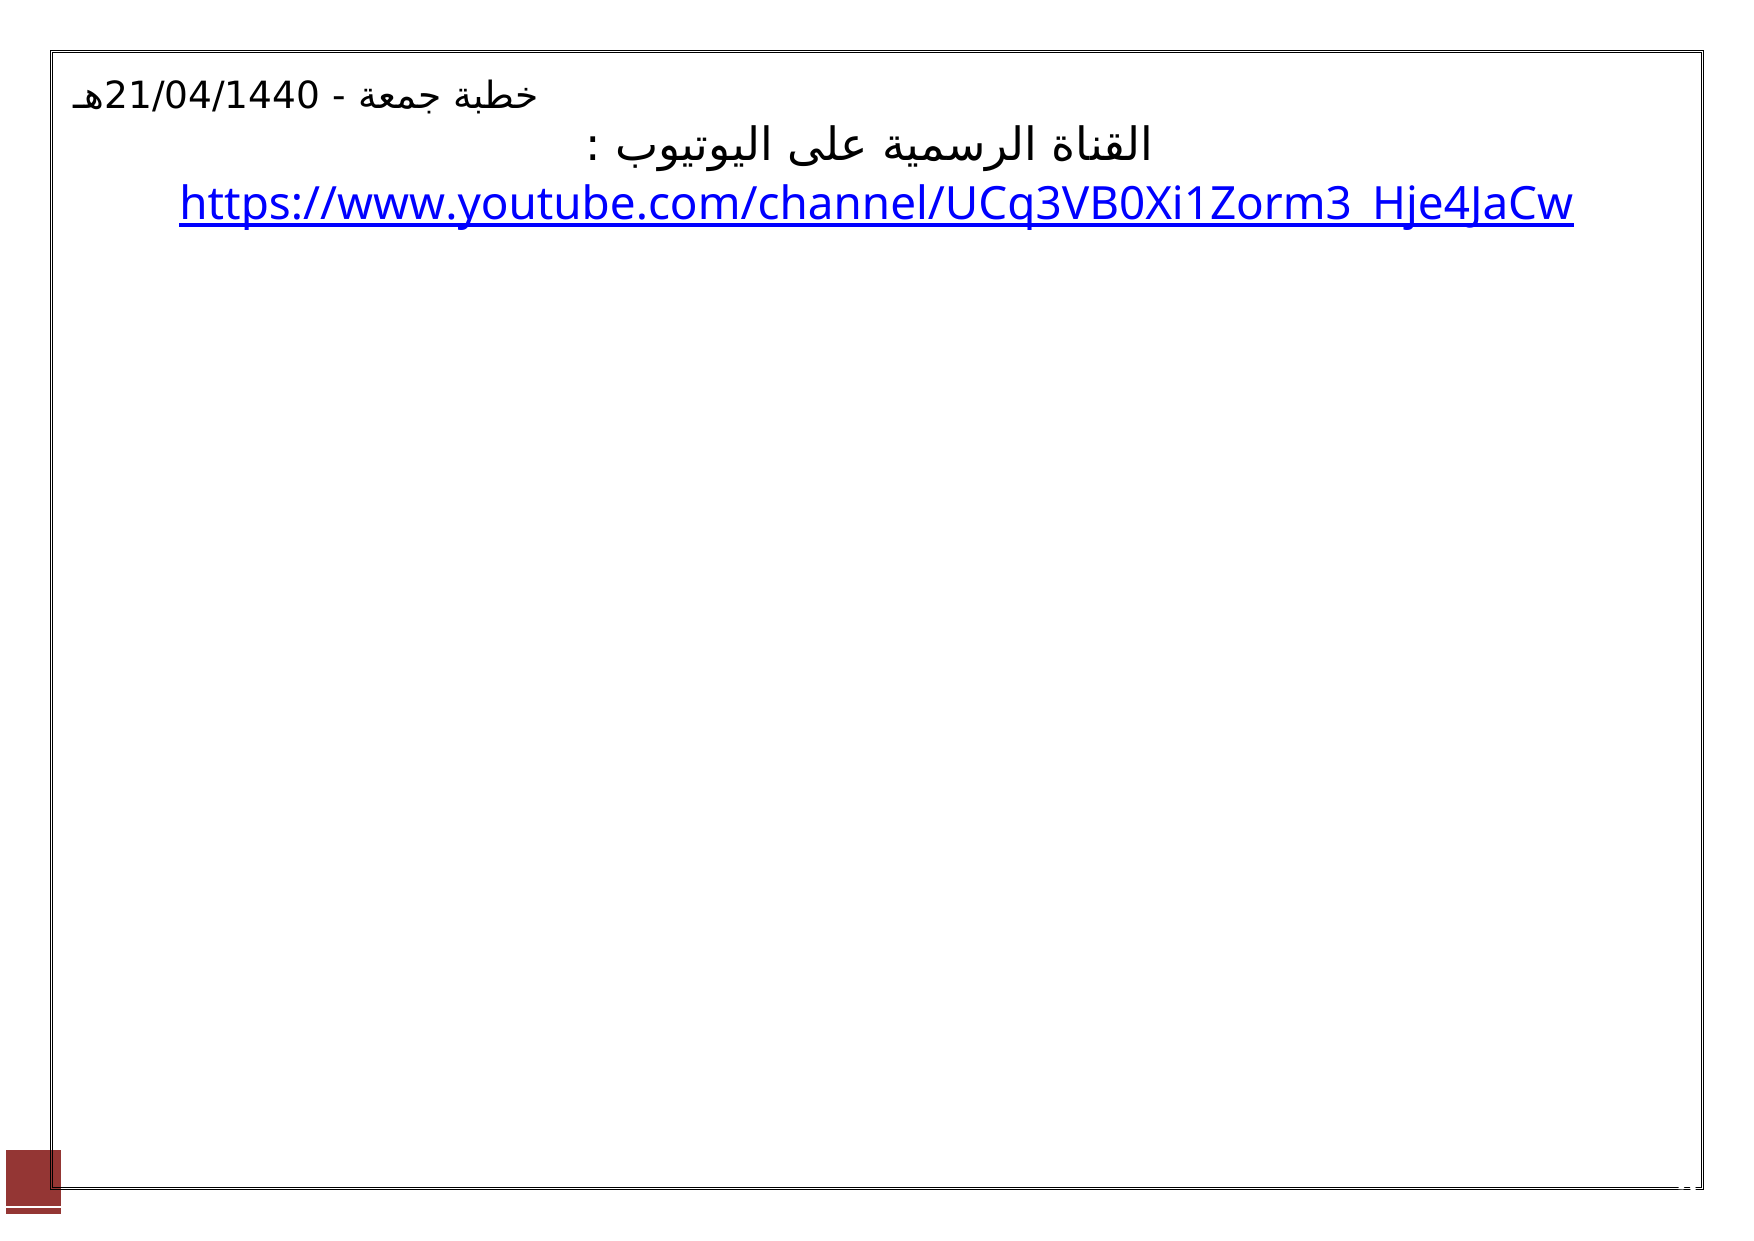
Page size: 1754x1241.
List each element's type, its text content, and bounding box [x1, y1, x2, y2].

text القناة الرسمية على اليوتيوب : https://www.youtube.com/channel/UCq3VB0Xi1Zorm3_Hje4JaCw [74, 117, 1665, 233]
